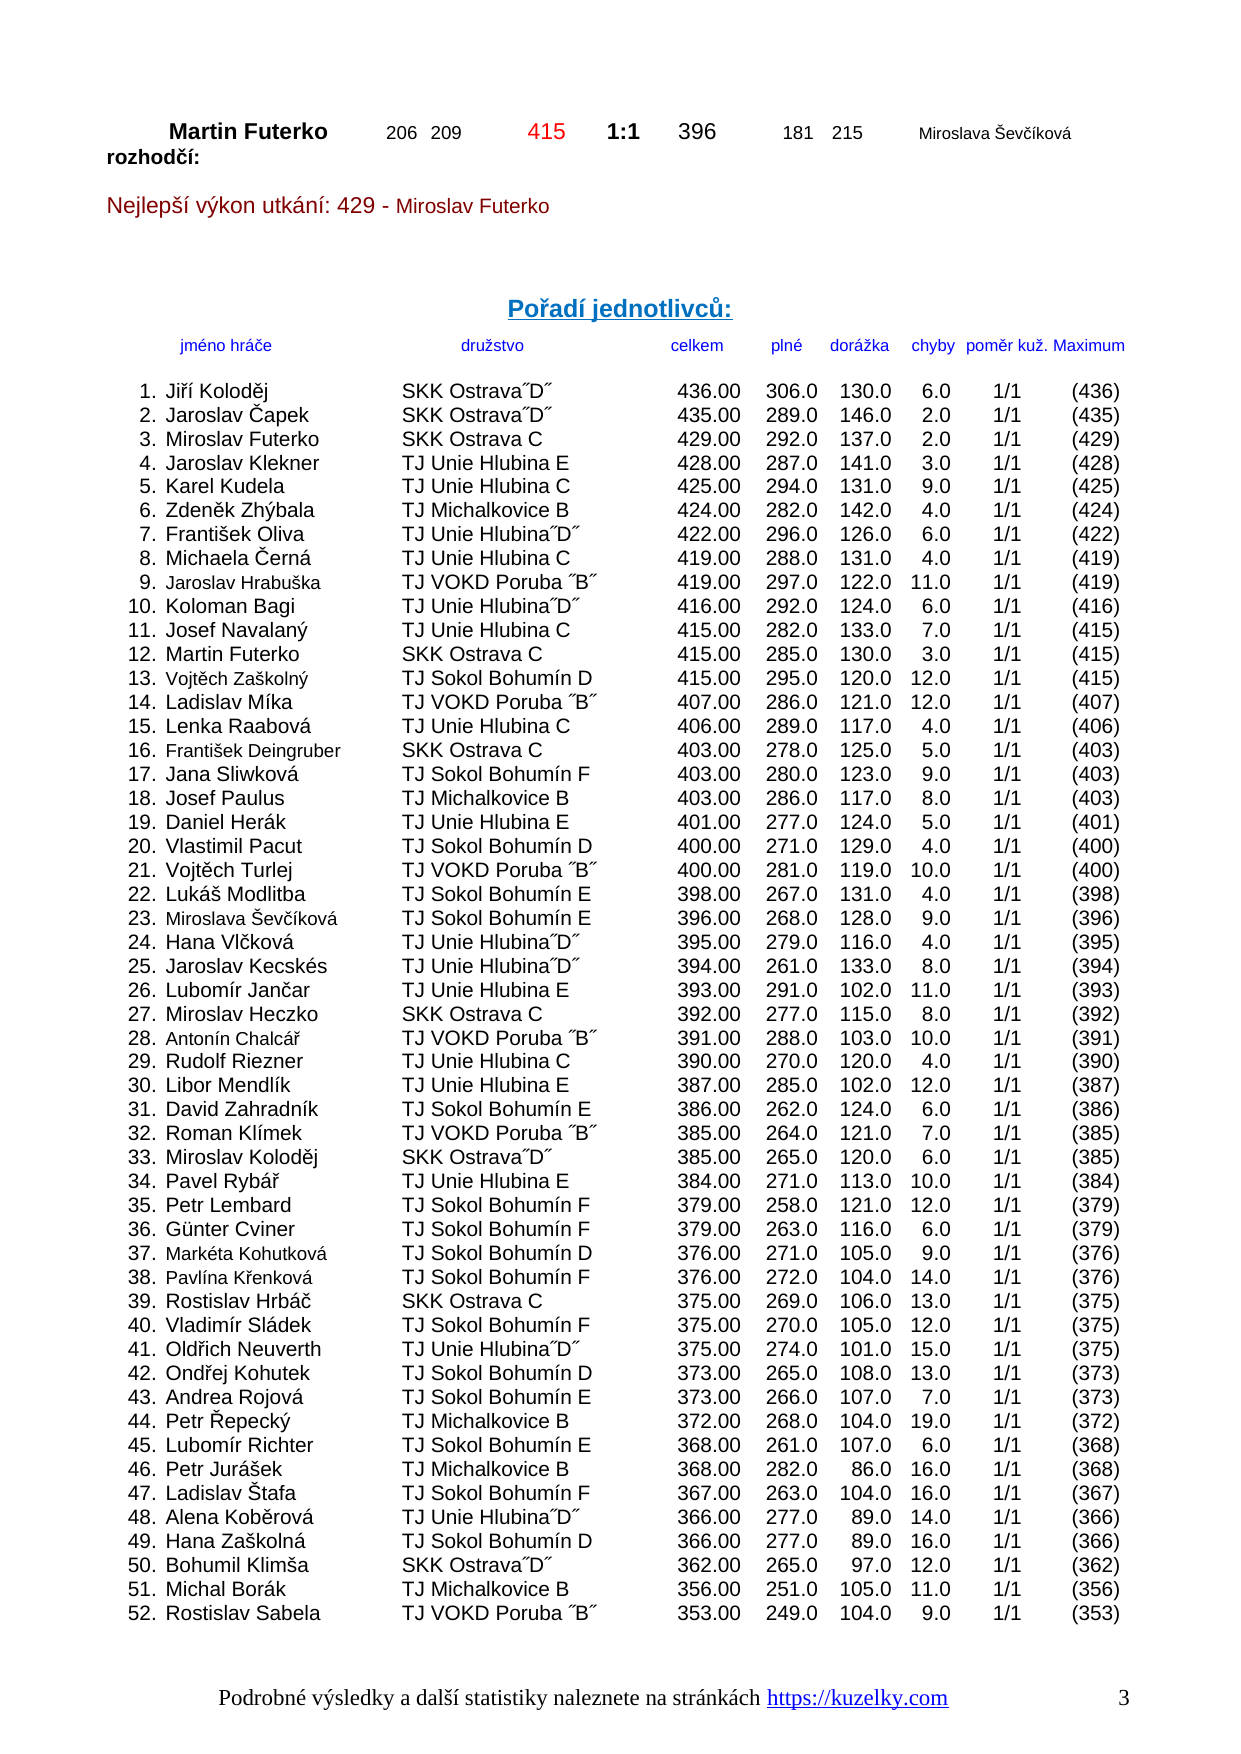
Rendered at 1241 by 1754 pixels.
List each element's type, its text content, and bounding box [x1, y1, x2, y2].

text 9. Jaroslav Hrabuška TJ VOKD Poruba ˝B˝ 419.00 297.0 122.0 11.0 1/1 (419) [106, 570, 1134, 594]
text Nejlepší výkon utkání: 429 - Miroslav Futerko [106, 192, 1134, 219]
text 15. Lenka Raabová TJ Unie Hlubina C 406.00 289.0 117.0 4.0 1/1 (406) [106, 714, 1134, 738]
text 38. Pavlína Křenková TJ Sokol Bohumín F 376.00 272.0 104.0 14.0 1/1 (376) [106, 1265, 1134, 1289]
text 47. Ladislav Štafa TJ Sokol Bohumín F 367.00 263.0 104.0 16.0 1/1 (367) [106, 1481, 1134, 1504]
text 10. Koloman Bagi TJ Unie Hlubina˝D˝ 416.00 292.0 124.0 6.0 1/1 (416) [106, 594, 1134, 618]
text 18. Josef Paulus TJ Michalkovice B 403.00 286.0 117.0 8.0 1/1 (403) [106, 786, 1134, 810]
text 13. Vojtěch Zaškolný TJ Sokol Bohumín D 415.00 295.0 120.0 12.0 1/1 (415) [106, 666, 1134, 690]
text 51. Michal Borák TJ Michalkovice B 356.00 251.0 105.0 11.0 1/1 (356) [106, 1576, 1134, 1600]
text 28. Antonín Chalcář TJ VOKD Poruba ˝B˝ 391.00 288.0 103.0 10.0 1/1 (391) [106, 1025, 1134, 1049]
text 20. Vlastimil Pacut TJ Sokol Bohumín D 400.00 271.0 129.0 4.0 1/1 (400) [106, 834, 1134, 858]
text 27. Miroslav Heczko SKK Ostrava C 392.00 277.0 115.0 8.0 1/1 (392) [106, 1001, 1134, 1025]
text 50. Bohumil Klimša SKK Ostrava˝D˝ 362.00 265.0 97.0 12.0 1/1 (362) [106, 1552, 1134, 1576]
text 21. Vojtěch Turlej TJ VOKD Poruba ˝B˝ 400.00 281.0 119.0 10.0 1/1 (400) [106, 858, 1134, 882]
text 31. David Zahradník TJ Sokol Bohumín E 386.00 262.0 124.0 6.0 1/1 (386) [106, 1097, 1134, 1121]
text 7. František Oliva TJ Unie Hlubina˝D˝ 422.00 296.0 126.0 6.0 1/1 (422) [106, 522, 1134, 546]
text 8. Michaela Černá TJ Unie Hlubina C 419.00 288.0 131.0 4.0 1/1 (419) [106, 546, 1134, 570]
text 35. Petr Lembard TJ Sokol Bohumín F 379.00 258.0 121.0 12.0 1/1 (379) [106, 1193, 1134, 1217]
text 22. Lukáš Modlitba TJ Sokol Bohumín E 398.00 267.0 131.0 4.0 1/1 (398) [106, 882, 1134, 906]
text 1. Jiří Koloděj SKK Ostrava˝D˝ 436.00 306.0 130.0 6.0 1/1 (436) [106, 378, 1134, 402]
text 23. Miroslava Ševčíková TJ Sokol Bohumín E 396.00 268.0 128.0 9.0 1/1 (396) [106, 906, 1134, 929]
text 33. Miroslav Koloděj SKK Ostrava˝D˝ 385.00 265.0 120.0 6.0 1/1 (385) [106, 1145, 1134, 1169]
text 4. Jaroslav Klekner TJ Unie Hlubina E 428.00 287.0 141.0 3.0 1/1 (428) [106, 450, 1134, 474]
text 6. Zdeněk Zhýbala TJ Michalkovice B 424.00 282.0 142.0 4.0 1/1 (424) [106, 498, 1134, 522]
text 44. Petr Řepecký TJ Michalkovice B 372.00 268.0 104.0 19.0 1/1 (372) [106, 1409, 1134, 1433]
text 36. Günter Cviner TJ Sokol Bohumín F 379.00 263.0 116.0 6.0 1/1 (379) [106, 1217, 1134, 1241]
text 34. Pavel Rybář TJ Unie Hlubina E 384.00 271.0 113.0 10.0 1/1 (384) [106, 1169, 1134, 1193]
text 52. Rostislav Sabela TJ VOKD Poruba ˝B˝ 353.00 249.0 104.0 9.0 1/1 (353) [106, 1600, 1134, 1624]
text 46. Petr Jurášek TJ Michalkovice B 368.00 282.0 86.0 16.0 1/1 (368) [106, 1457, 1134, 1481]
text 39. Rostislav Hrbáč SKK Ostrava C 375.00 269.0 106.0 13.0 1/1 (375) [106, 1289, 1134, 1313]
text 26. Lubomír Jančar TJ Unie Hlubina E 393.00 291.0 102.0 11.0 1/1 (393) [106, 977, 1134, 1001]
text jméno hráče družstvo celkem plné dorážka chyby poměr kuž. Maximum [106, 335, 1134, 354]
text 3. Miroslav Futerko SKK Ostrava C 429.00 292.0 137.0 2.0 1/1 (429) [106, 426, 1134, 450]
text 29. Rudolf Riezner TJ Unie Hlubina C 390.00 270.0 120.0 4.0 1/1 (390) [106, 1049, 1134, 1073]
text 11. Josef Navalaný TJ Unie Hlubina C 415.00 282.0 133.0 7.0 1/1 (415) [106, 618, 1134, 642]
text 45. Lubomír Richter TJ Sokol Bohumín E 368.00 261.0 107.0 6.0 1/1 (368) [106, 1433, 1134, 1457]
text 42. Ondřej Kohutek TJ Sokol Bohumín D 373.00 265.0 108.0 13.0 1/1 (373) [106, 1361, 1134, 1385]
text 32. Roman Klímek TJ VOKD Poruba ˝B˝ 385.00 264.0 121.0 7.0 1/1 (385) [106, 1121, 1134, 1145]
text 41. Oldřich Neuverth TJ Unie Hlubina˝D˝ 375.00 274.0 101.0 15.0 1/1 (375) [106, 1337, 1134, 1361]
text 30. Libor Mendlík TJ Unie Hlubina E 387.00 285.0 102.0 12.0 1/1 (387) [106, 1073, 1134, 1097]
text 19. Daniel Herák TJ Unie Hlubina E 401.00 277.0 124.0 5.0 1/1 (401) [106, 810, 1134, 834]
text 49. Hana Zaškolná TJ Sokol Bohumín D 366.00 277.0 89.0 16.0 1/1 (366) [106, 1528, 1134, 1552]
text 37. Markéta Kohutková TJ Sokol Bohumín D 376.00 271.0 105.0 9.0 1/1 (376) [106, 1241, 1134, 1265]
text Martin Futerko 206 209 415 1:1 396 181 215 Miroslava Ševčíková [106, 118, 1134, 144]
text 5. Karel Kudela TJ Unie Hlubina C 425.00 294.0 131.0 9.0 1/1 (425) [106, 474, 1134, 498]
text 12. Martin Futerko SKK Ostrava C 415.00 285.0 130.0 3.0 1/1 (415) [106, 642, 1134, 666]
text 25. Jaroslav Kecskés TJ Unie Hlubina˝D˝ 394.00 261.0 133.0 8.0 1/1 (394) [106, 953, 1134, 977]
text rozhodčí: [106, 144, 1134, 168]
text 14. Ladislav Míka TJ VOKD Poruba ˝B˝ 407.00 286.0 121.0 12.0 1/1 (407) [106, 690, 1134, 714]
text 17. Jana Sliwková TJ Sokol Bohumín F 403.00 280.0 123.0 9.0 1/1 (403) [106, 762, 1134, 786]
text 48. Alena Koběrová TJ Unie Hlubina˝D˝ 366.00 277.0 89.0 14.0 1/1 (366) [106, 1504, 1134, 1528]
text Pořadí jednotlivců: [94, 294, 1145, 323]
text 43. Andrea Rojová TJ Sokol Bohumín E 373.00 266.0 107.0 7.0 1/1 (373) [106, 1385, 1134, 1409]
text 2. Jaroslav Čapek SKK Ostrava˝D˝ 435.00 289.0 146.0 2.0 1/1 (435) [106, 402, 1134, 426]
text 24. Hana Vlčková TJ Unie Hlubina˝D˝ 395.00 279.0 116.0 4.0 1/1 (395) [106, 929, 1134, 953]
text 16. František Deingruber SKK Ostrava C 403.00 278.0 125.0 5.0 1/1 (403) [106, 738, 1134, 762]
text 40. Vladimír Sládek TJ Sokol Bohumín F 375.00 270.0 105.0 12.0 1/1 (375) [106, 1313, 1134, 1337]
